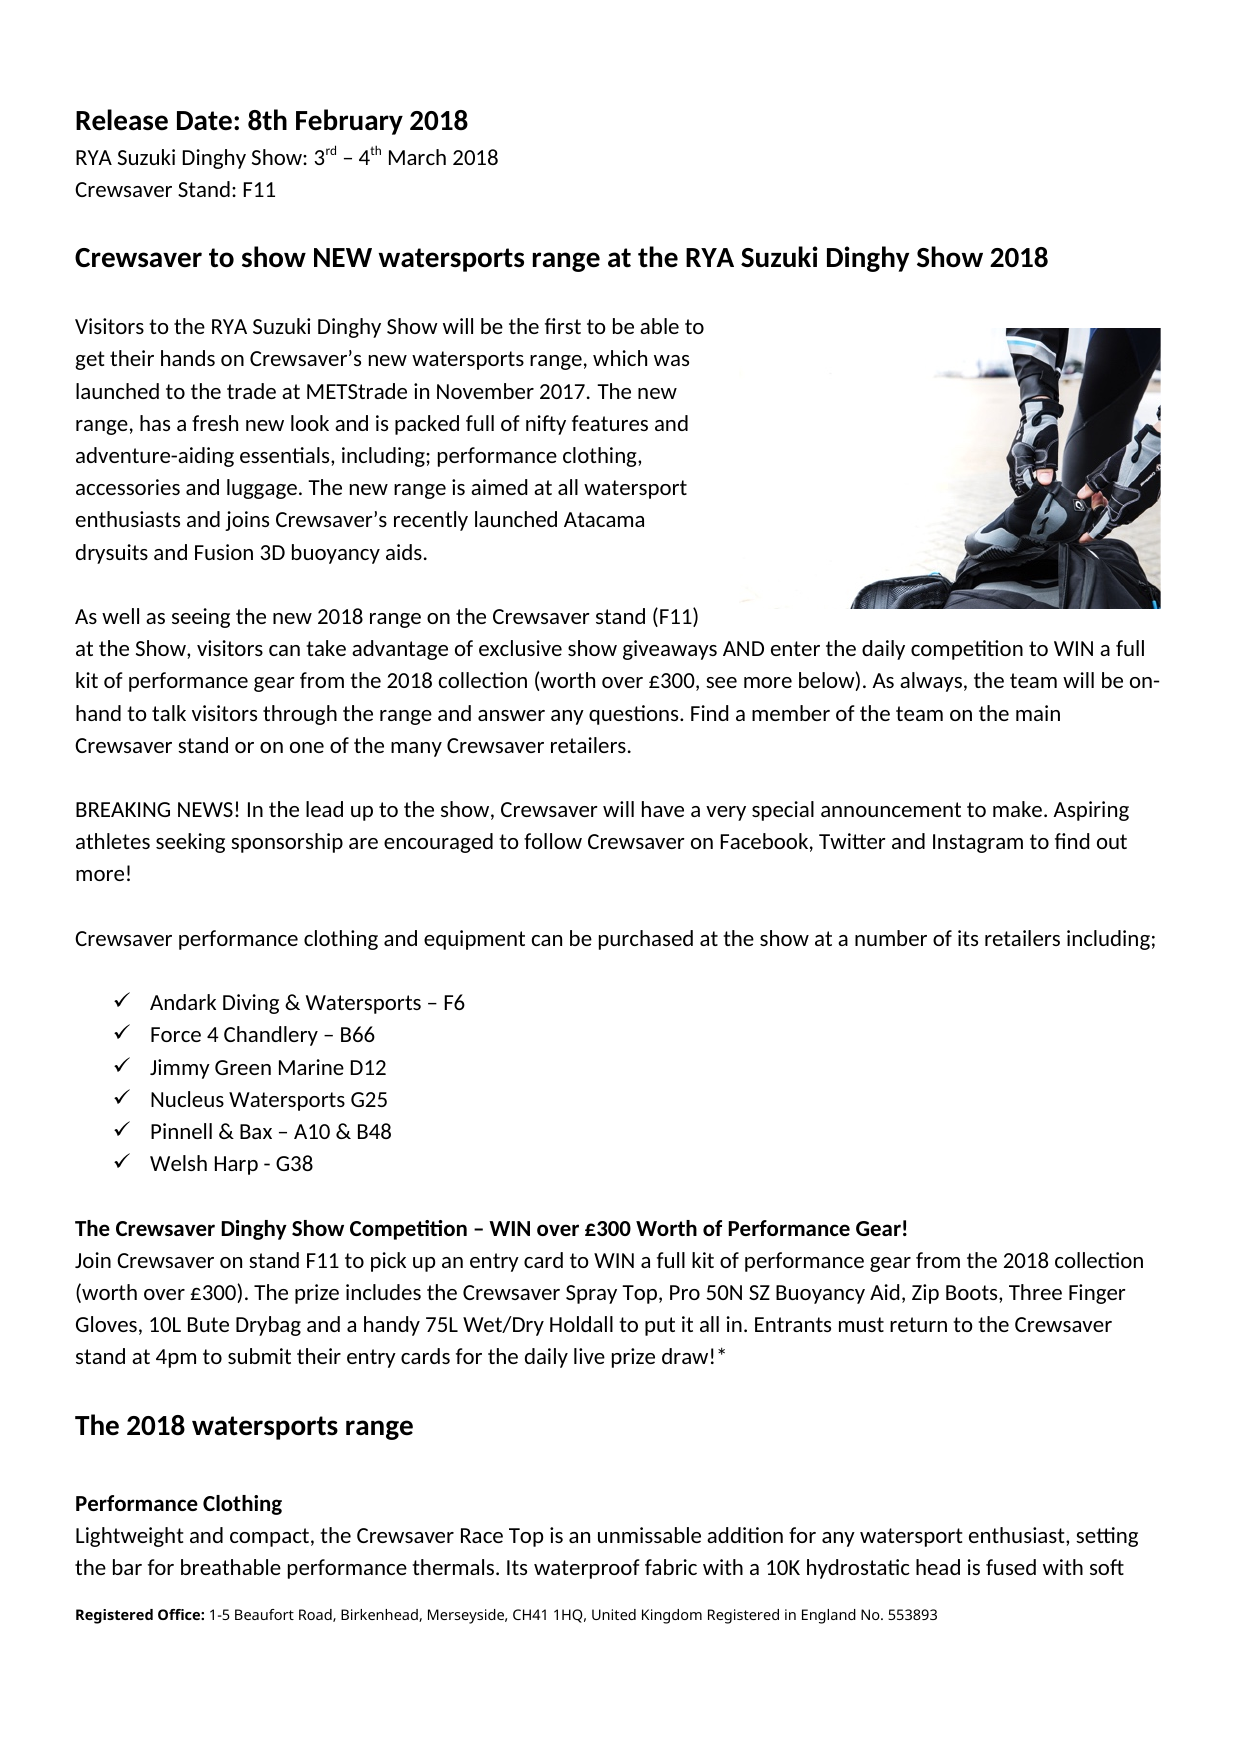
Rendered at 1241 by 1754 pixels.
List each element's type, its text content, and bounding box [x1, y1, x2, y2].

text Crewsaver to show NEW watersports range at the RYA Suzuki Dinghy Show 2018 [75, 239, 1165, 275]
list Pinnell & Bax – A10 & B48 [112, 1117, 1165, 1145]
list Andark Diving & Watersports – F6 [112, 988, 1165, 1016]
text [75, 1521, 1165, 1581]
text BREAKING NEWS! In the lead up to the show, Crewsaver will have a very special announcement to make. Aspiring athletes seeking sponsorship are encouraged to follow Crewsaver on Facebook, Twitter and Instagram to find out more! [75, 795, 1165, 888]
text Join Crewsaver on stand F11 to pick up an entry card to WIN a full kit of performance gear from the 2018 collection (worth over £300). The prize includes the Crewsaver Spray Top, Pro 50N SZ Buoyancy Aid, Zip Boots, Three Finger Gloves, 10L Bute Drybag and a handy 75L Wet/Dry Holdall to put it all in. Entrants must return to the Crewsaver stand at 4pm to submit their entry cards for the daily live prize draw!* [75, 1246, 1165, 1370]
list Force 4 Chandlery – B66 [112, 1021, 1165, 1048]
text The 2018 watersports range [75, 1407, 1165, 1442]
picture [739, 328, 1161, 609]
text Performance Clothing [75, 1489, 1165, 1517]
text As well as seeing the new 2018 range on the Crewsaver stand (F11) at the Show, visitors can take advantage of exclusive show giveaways AND enter the daily competition to WIN a full kit of performance gear from the 2018 collection (worth over £300, see more below). As always, the team will be on-hand to talk visitors through the range and answer any questions. Find a member of the team on the main Crewsaver stand or on one of the many Crewsaver retailers. [75, 602, 1165, 759]
list Jimmy Green Marine D12 [112, 1053, 1165, 1081]
text Crewsaver performance clothing and equipment can be purchased at the show at a number of its retailers including; [75, 924, 1165, 952]
text Crewsaver Stand: F11 [75, 175, 1165, 203]
text RYA Suzuki Dinghy Show: 3rd – 4th March 2018 [75, 143, 1165, 171]
list Welsh Harp - G38 [112, 1149, 1165, 1177]
text Release Date: 8th February 2018 [75, 102, 1165, 137]
text The Crewsaver Dinghy Show Competition – WIN over £300 Worth of Performance Gear! [75, 1214, 1165, 1242]
list Nucleus Watersports G25 [112, 1085, 1165, 1113]
